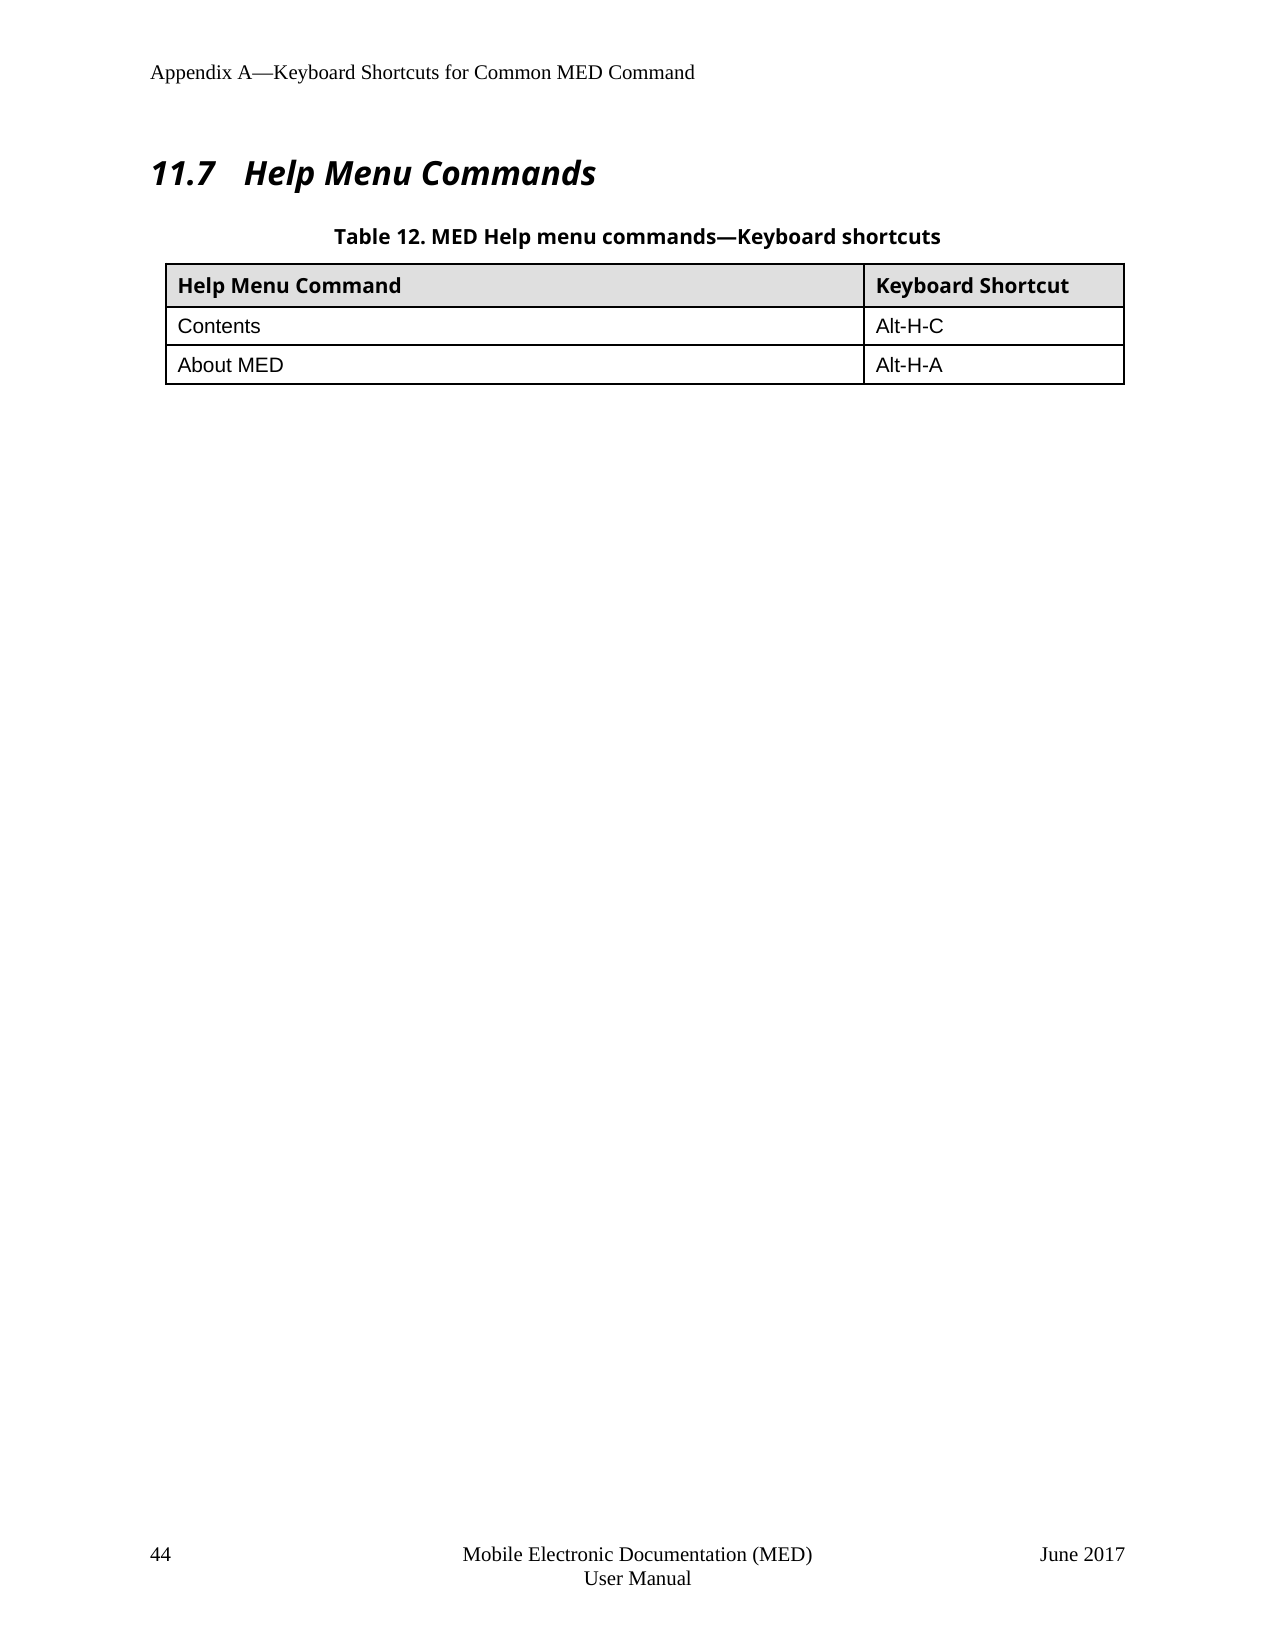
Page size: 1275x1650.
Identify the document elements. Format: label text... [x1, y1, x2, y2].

text Table 12. MED Help menu commands—Keyboard shortcuts [150, 222, 1125, 250]
table_header Help Menu Command [167, 265, 863, 306]
table_cell Contents [167, 308, 863, 344]
table_cell About MED [167, 346, 863, 383]
table_cell Alt-H-C [865, 308, 1123, 344]
subtitle Help Menu Commands [150, 150, 1125, 195]
table_cell Alt-H-A [865, 346, 1123, 383]
table_header Keyboard Shortcut [865, 265, 1123, 306]
